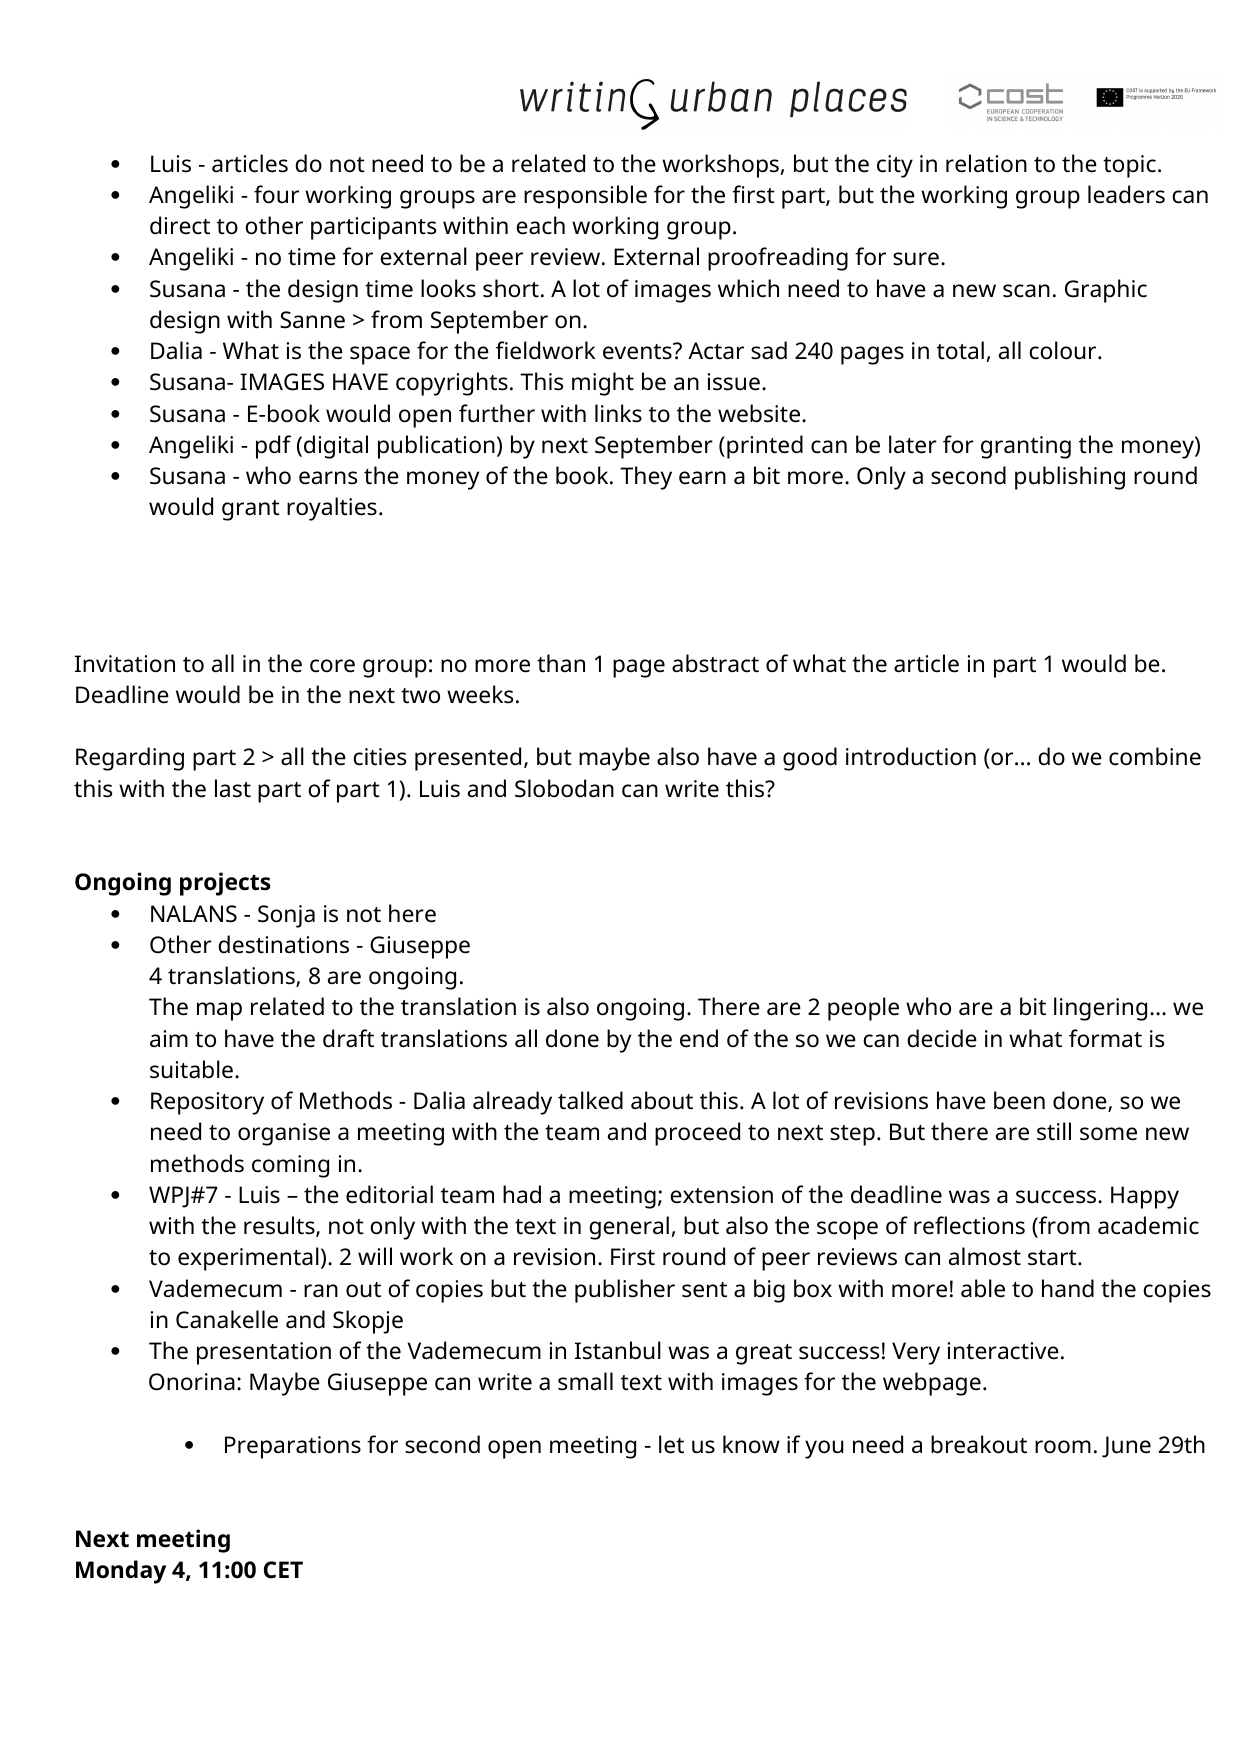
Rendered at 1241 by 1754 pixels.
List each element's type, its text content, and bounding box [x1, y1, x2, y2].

list NALANS - Sonja is not here [111, 898, 1225, 929]
text Monday 4, 11:00 CET [74, 1554, 1225, 1585]
list Angeliki - four working groups are responsible for the first part, but the working group leaders can direct to other participants within each working group. [111, 179, 1225, 241]
list WPJ#7 - Luis – the editorial team had a meeting; extension of the deadline was a success. Happy with the results, not only with the text in general, but also the scope of reflections (from academic to experimental). 2 will work on a revision. First round of peer reviews can almost start. [111, 1179, 1225, 1273]
list The presentation of the Vademecum in Istanbul was a great success! Very interactive. [111, 1335, 1225, 1366]
list The map related to the translation is also ongoing. There are 2 people who are a bit lingering… we aim to have the draft translations all done by the end of the so we can decide in what format is suitable. [149, 991, 1225, 1085]
list Vademecum - ran out of copies but the publisher sent a big box with more! able to hand the copies in Canakelle and Skopje [111, 1273, 1225, 1335]
picture [948, 73, 1226, 130]
text Onorina: Maybe Giuseppe can write a small text with images for the webpage. [74, 1366, 1225, 1398]
list Luis - articles do not need to be a related to the workshops, but the city in relation to the topic. [111, 148, 1225, 179]
picture [520, 79, 907, 130]
list Repository of Methods - Dalia already talked about this. A lot of revisions have been done, so we need to organise a meeting with the team and proceed to next step. But there are still some new methods coming in. [111, 1085, 1225, 1179]
list Other destinations - Giuseppe [111, 929, 1225, 960]
list 4 translations, 8 are ongoing. [149, 960, 1225, 991]
list Preparations for second open meeting - let us know if you need a breakout room. June 29th [185, 1429, 1225, 1460]
list Susana- IMAGES HAVE copyrights. This might be an issue. [111, 366, 1225, 398]
list Susana - the design time looks short. A lot of images which need to have a new scan. Graphic design with Sanne > from September on. [111, 273, 1225, 335]
list Angeliki - pdf (digital publication) by next September (printed can be later for granting the money) [111, 429, 1225, 460]
text Regarding part 2 > all the cities presented, but maybe also have a good introduction (or… do we combine this with the last part of part 1). Luis and Slobodan can write this? [74, 741, 1225, 804]
text Ongoing projects [74, 866, 1225, 898]
list Dalia - What is the space for the fieldwork events? Actar sad 240 pages in total, all colour. [111, 335, 1225, 366]
list Angeliki - no time for external peer review. External proofreading for sure. [111, 241, 1225, 273]
list Susana - who earns the money of the book. They earn a bit more. Only a second publishing round would grant royalties. [111, 460, 1225, 523]
text Invitation to all in the core group: no more than 1 page abstract of what the article in part 1 would be. Deadline would be in the next two weeks. [74, 648, 1225, 710]
text Next meeting [74, 1523, 1225, 1554]
list Susana - E-book would open further with links to the website. [111, 398, 1225, 429]
